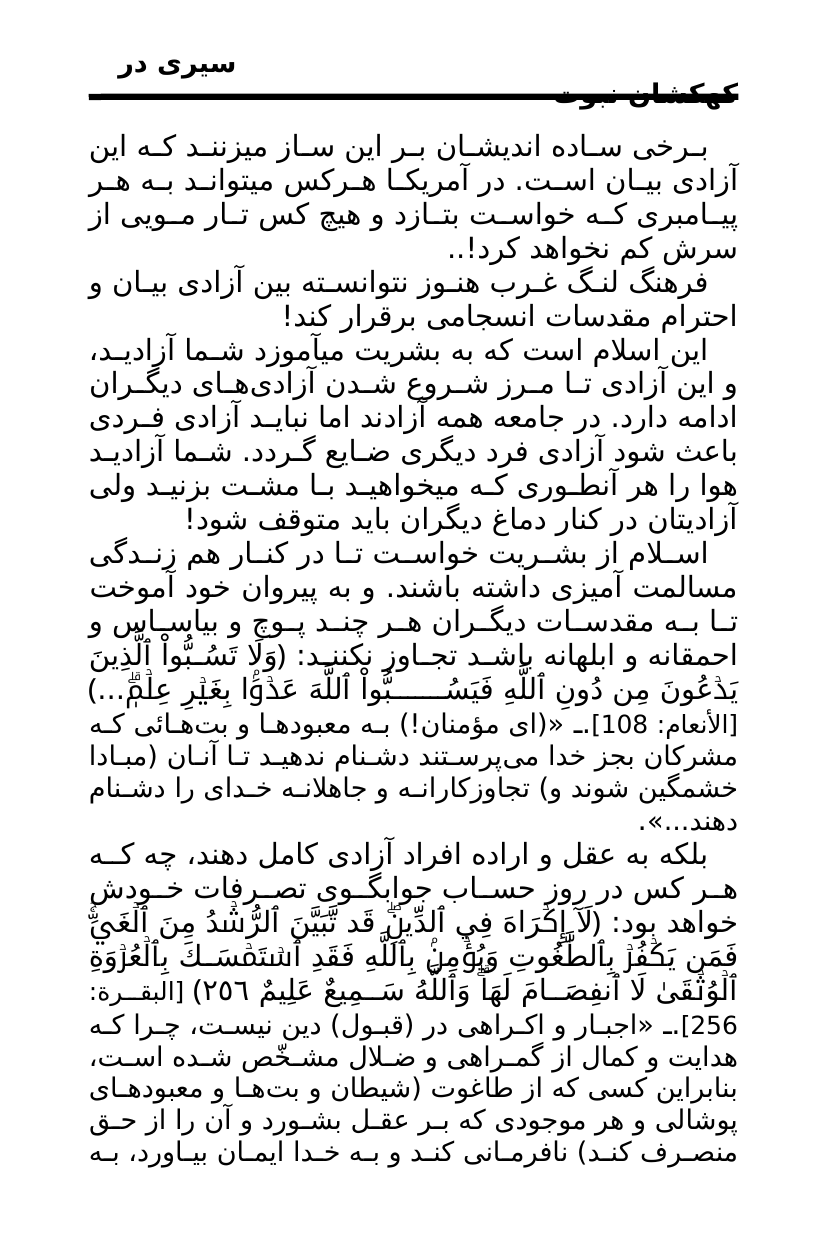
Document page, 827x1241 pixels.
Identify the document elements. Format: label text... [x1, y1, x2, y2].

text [89, 837, 738, 1167]
text فرهنگ لنگ غرب هنوز نتوانسته بین آزادی بیان و احترام مقدسات انسجامی برقرار کند! [89, 265, 738, 333]
text برخی ساده اندیشان بر این ساز می [89, 129, 738, 265]
text اسلام از بشریت خواست تا در کنار هم زندگی مسالمت آمیزی داشته باشند. و به پیروان خود آموخت تا به مقدسات دیگران هر چند پوچ و بی [89, 537, 738, 837]
text این اسلام است که به بشریت می [89, 333, 738, 537]
